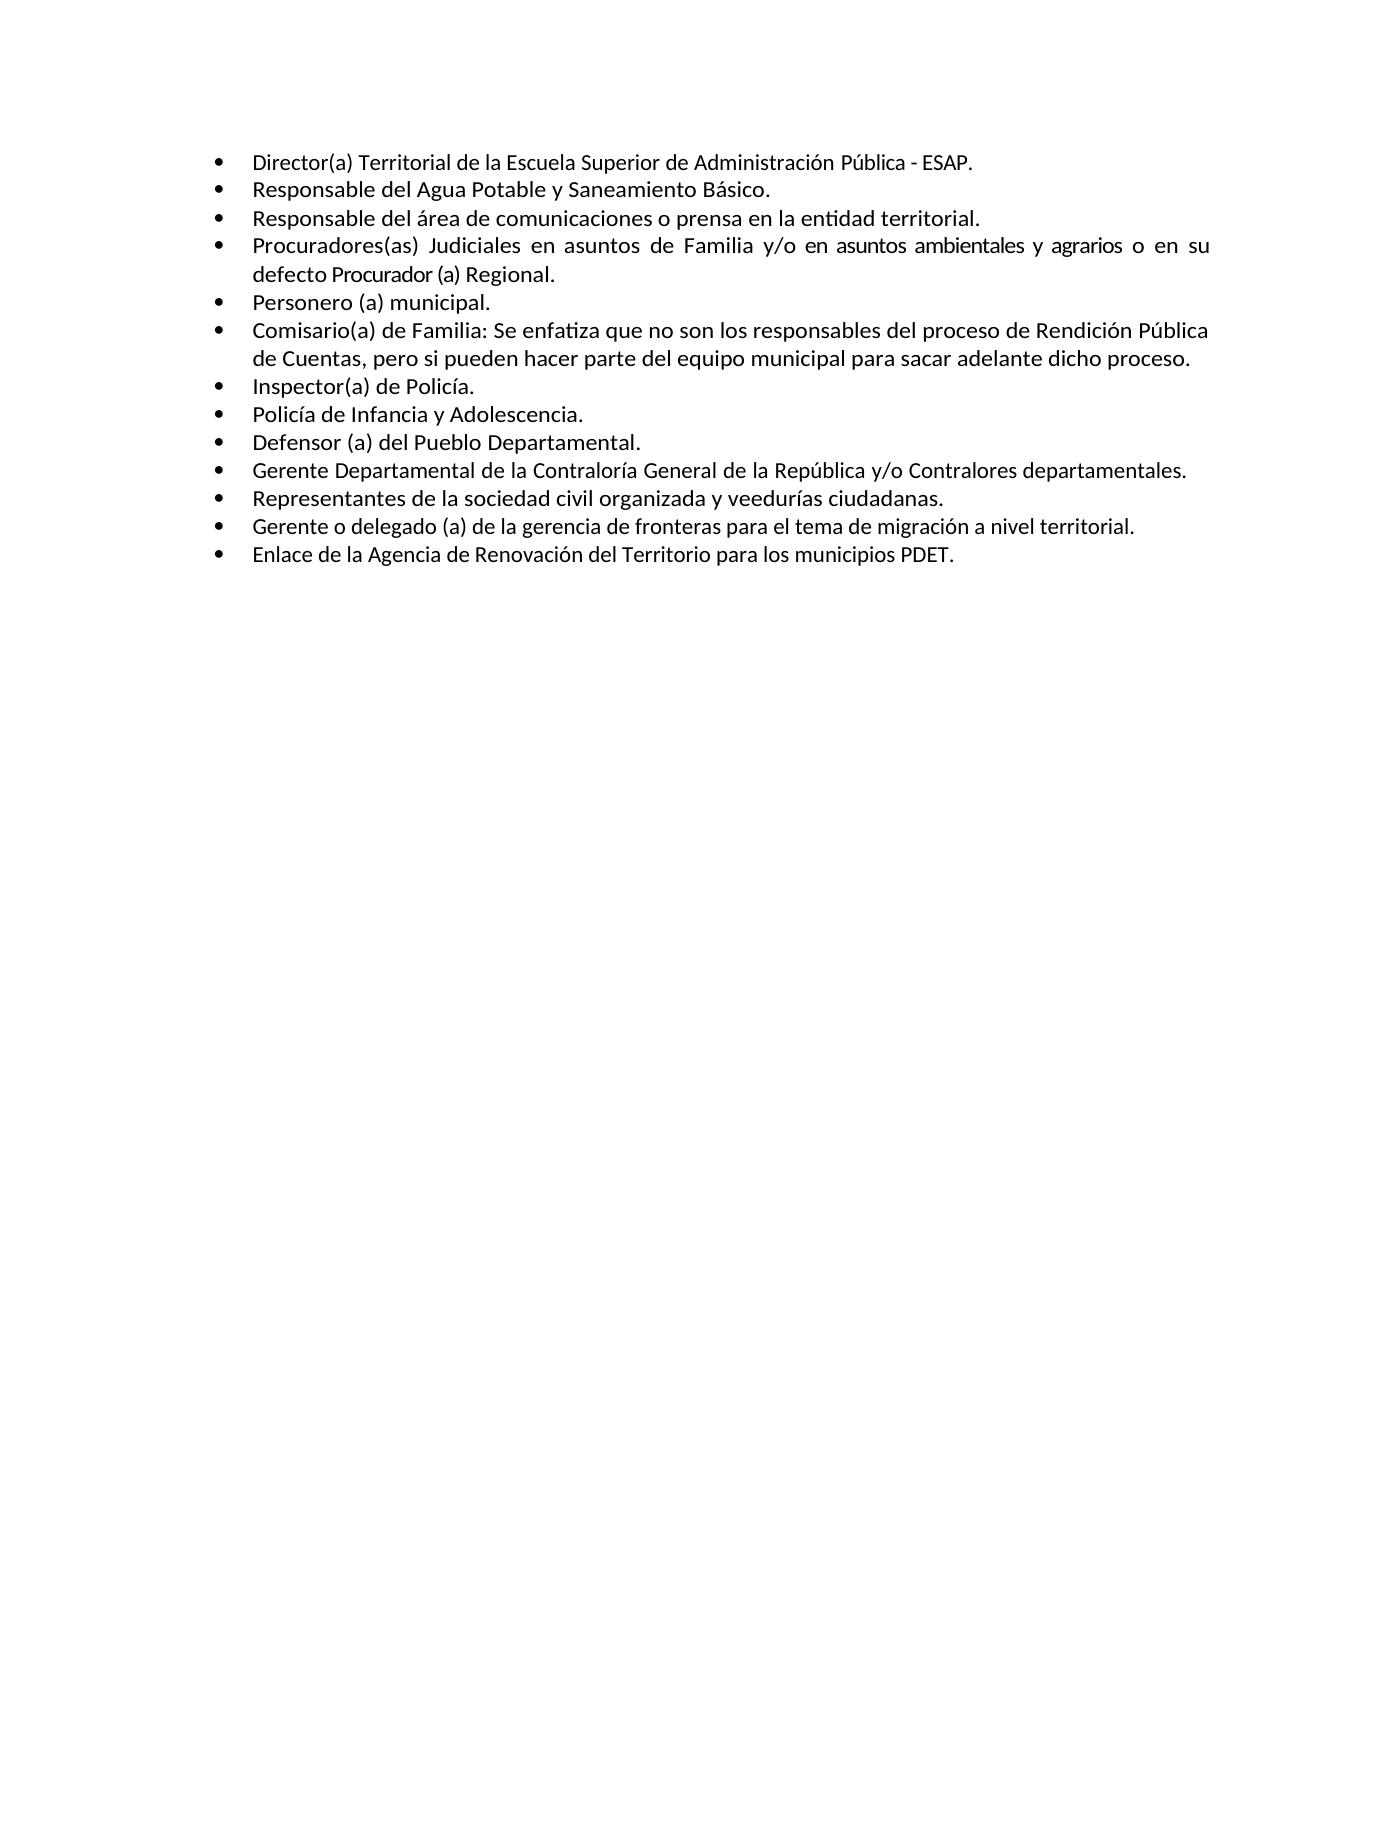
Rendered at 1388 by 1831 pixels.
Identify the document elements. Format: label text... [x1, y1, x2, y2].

list Gerente o delegado (a) de la gerencia de fronteras para el tema de migración a nivel territorial. [215, 512, 1210, 540]
list Comisario(a) de Familia: Se enfatiza que no son los responsables del proceso de Rendición Pública de Cuentas, pero si pueden hacer parte del equipo municipal para sacar adelante dicho proceso. [215, 316, 1210, 372]
list Director(a) Territorial de la Escuela Superior de Administración Pública - ESAP. [215, 148, 1210, 176]
list Enlace de la Agencia de Renovación del Territorio para los municipios PDET. [215, 540, 1210, 568]
list Defensor (a) del Pueblo Departamental. [215, 428, 1210, 456]
list Responsable del área de comunicaciones o prensa en la entidad territorial. [215, 204, 1210, 232]
list Inspector(a) de Policía. [215, 372, 1210, 400]
list Gerente Departamental de la Contraloría General de la República y/o Contralores departamentales. [215, 456, 1210, 484]
list Procuradores(as) Judiciales en asuntos de Familia y/o en asuntos ambientales y agrarios o en su defecto Procurador (a) Regional. [215, 232, 1210, 288]
list Personero (a) municipal. [215, 288, 1210, 316]
list Representantes de la sociedad civil organizada y veedurías ciudadanas. [215, 484, 1210, 512]
list Policía de Infancia y Adolescencia. [215, 400, 1210, 428]
list Responsable del Agua Potable y Saneamiento Básico. [215, 176, 1210, 204]
